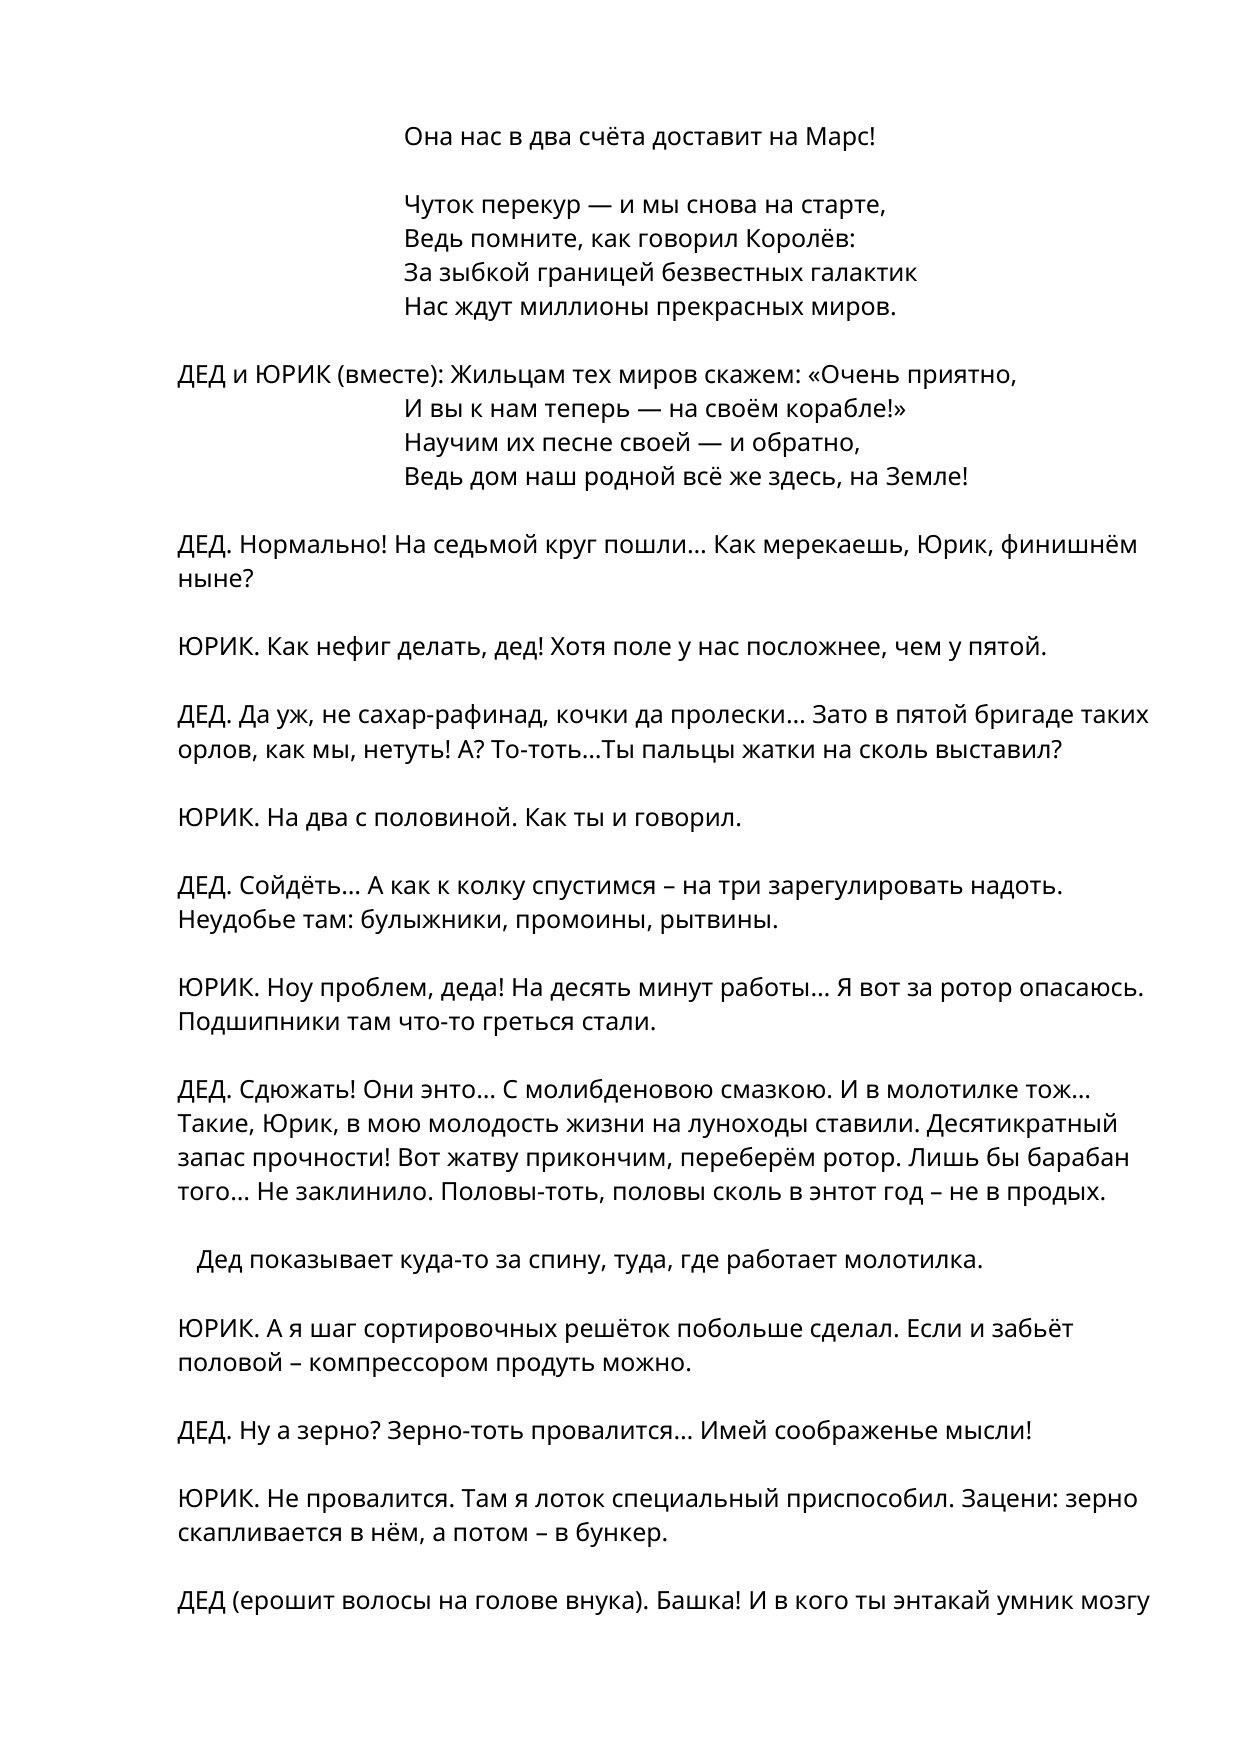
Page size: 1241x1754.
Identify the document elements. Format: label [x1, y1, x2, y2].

text [177, 118, 1152, 322]
text [177, 322, 1152, 1617]
